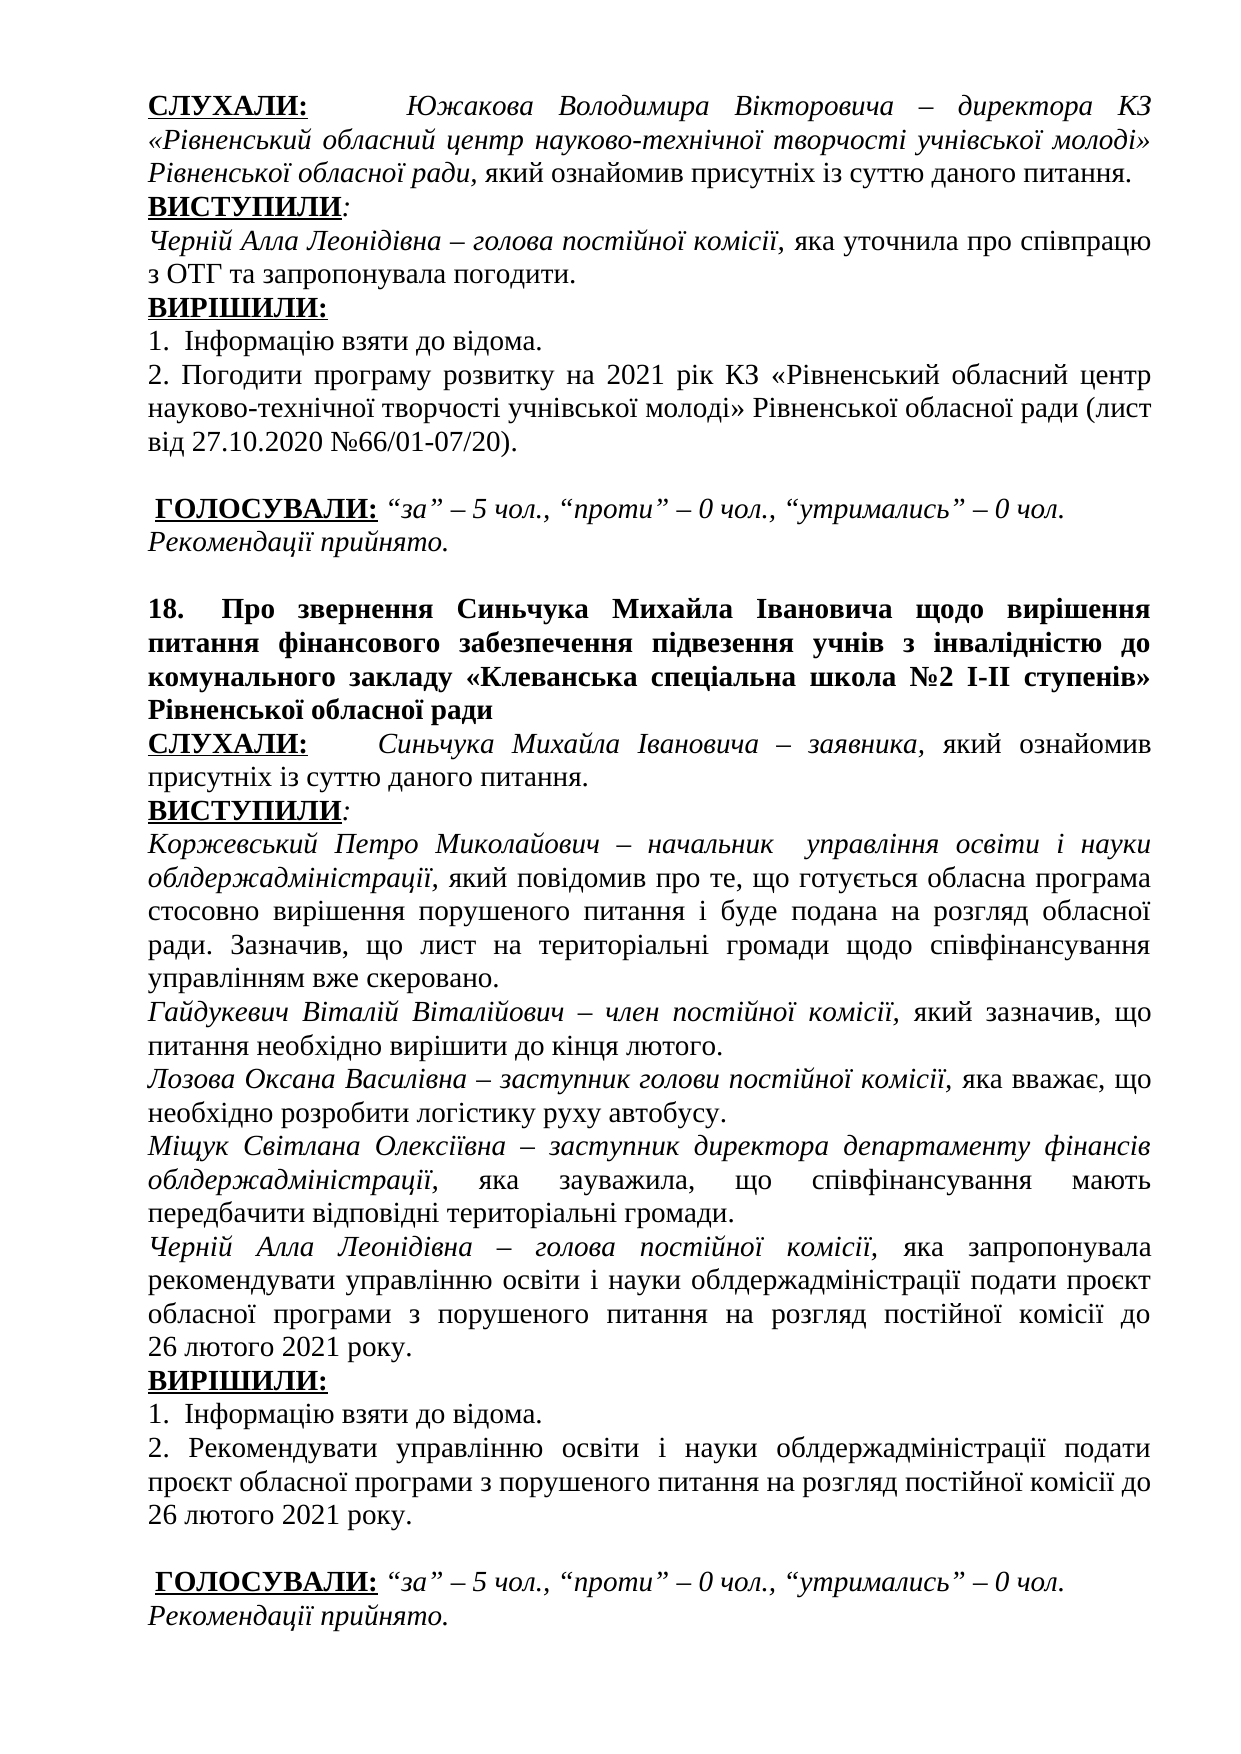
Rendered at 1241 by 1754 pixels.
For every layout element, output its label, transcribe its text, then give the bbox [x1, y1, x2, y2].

text ВИСТУПИЛИ: [148, 793, 1152, 826]
text Рекомендації прийнято. [148, 524, 1152, 558]
text ВИСТУПИЛИ: [148, 189, 1152, 223]
list Міщук Світлана Олексіївна – заступник директора департаменту фінансів облдержадміністрації, яка зауважила, що співфінансування мають передбачити відповідні територіальні громади. [148, 1128, 1152, 1229]
text Коржевський Петро Миколайович – начальник управління освіти і науки облдержадміністрації, який повідомив про те, що готується обласна програма стосовно вирішення порушеного питання і буде подана на розгляд обласної ради. Зазначив, що лист на територіальні громади щодо співфінансування управлінням вже скеровано. [148, 826, 1152, 994]
list Лозова Оксана Василівна – заступник голови постійної комісії, яка вважає, що необхідно розробити логістику руху автобусу. [148, 1061, 1152, 1128]
text СЛУХАЛИ: Южакова Володимира Вікторовича – директора КЗ «Рівненський обласний центр науково-технічної творчості учнівської молоді» Рівненської обласної ради, який ознайомив присутніх із суттю даного питання. [148, 88, 1152, 189]
list ГОЛОСУВАЛИ: “за” – 5 чол., “проти” – 0 чол., “утримались” – 0 чол. [148, 1564, 1152, 1598]
list ГОЛОСУВАЛИ: “за” – 5 чол., “проти” – 0 чол., “утримались” – 0 чол. [148, 491, 1152, 524]
text 2. Погодити програму розвитку на 2021 рік КЗ «Рівненський обласний центр науково-технічної творчості учнівської молоді» Рівненської обласної ради (лист від 27.10.2020 №66/01-07/20). [148, 357, 1152, 457]
list Гайдукевич Віталій Віталійович – член постійної комісії, який зазначив, що питання необхідно вирішити до кінця лютого. [148, 994, 1152, 1061]
text Рекомендації прийнято. [148, 1598, 1152, 1631]
text ВИРІШИЛИ: [148, 290, 1152, 323]
text ВИРІШИЛИ: [148, 1363, 1152, 1397]
list 1. Інформацію взяти до відома. [148, 1397, 1152, 1430]
list Черній Алла Леонідівна – голова постійної комісії, яка уточнила про співпрацю з ОТГ та запропонувала погодити. [148, 223, 1152, 290]
list Про звернення Синьчука Михайла Івановича щодо вирішення питання фінансового забезпечення підвезення учнів з інвалідністю до комунального закладу «Клеванська спеціальна школа №2 I-II ступенів» Рівненської обласної ради [148, 592, 1152, 726]
text СЛУХАЛИ: Синьчука Михайла Івановича – заявника, який ознайомив присутніх із суттю даного питання. [148, 726, 1152, 793]
text 2. Рекомендувати управлінню освіти і науки облдержадміністрації подати проєкт обласної програми з порушеного питання на розгляд постійної комісії до 26 лютого 2021 року. [148, 1430, 1152, 1531]
list 1. Інформацію взяти до відома. [148, 323, 1152, 357]
list Черній Алла Леонідівна – голова постійної комісії, яка запропонувала рекомендувати управлінню освіти і науки облдержадміністрації подати проєкт обласної програми з порушеного питання на розгляд постійної комісії до 26 лютого 2021 року. [148, 1229, 1152, 1363]
